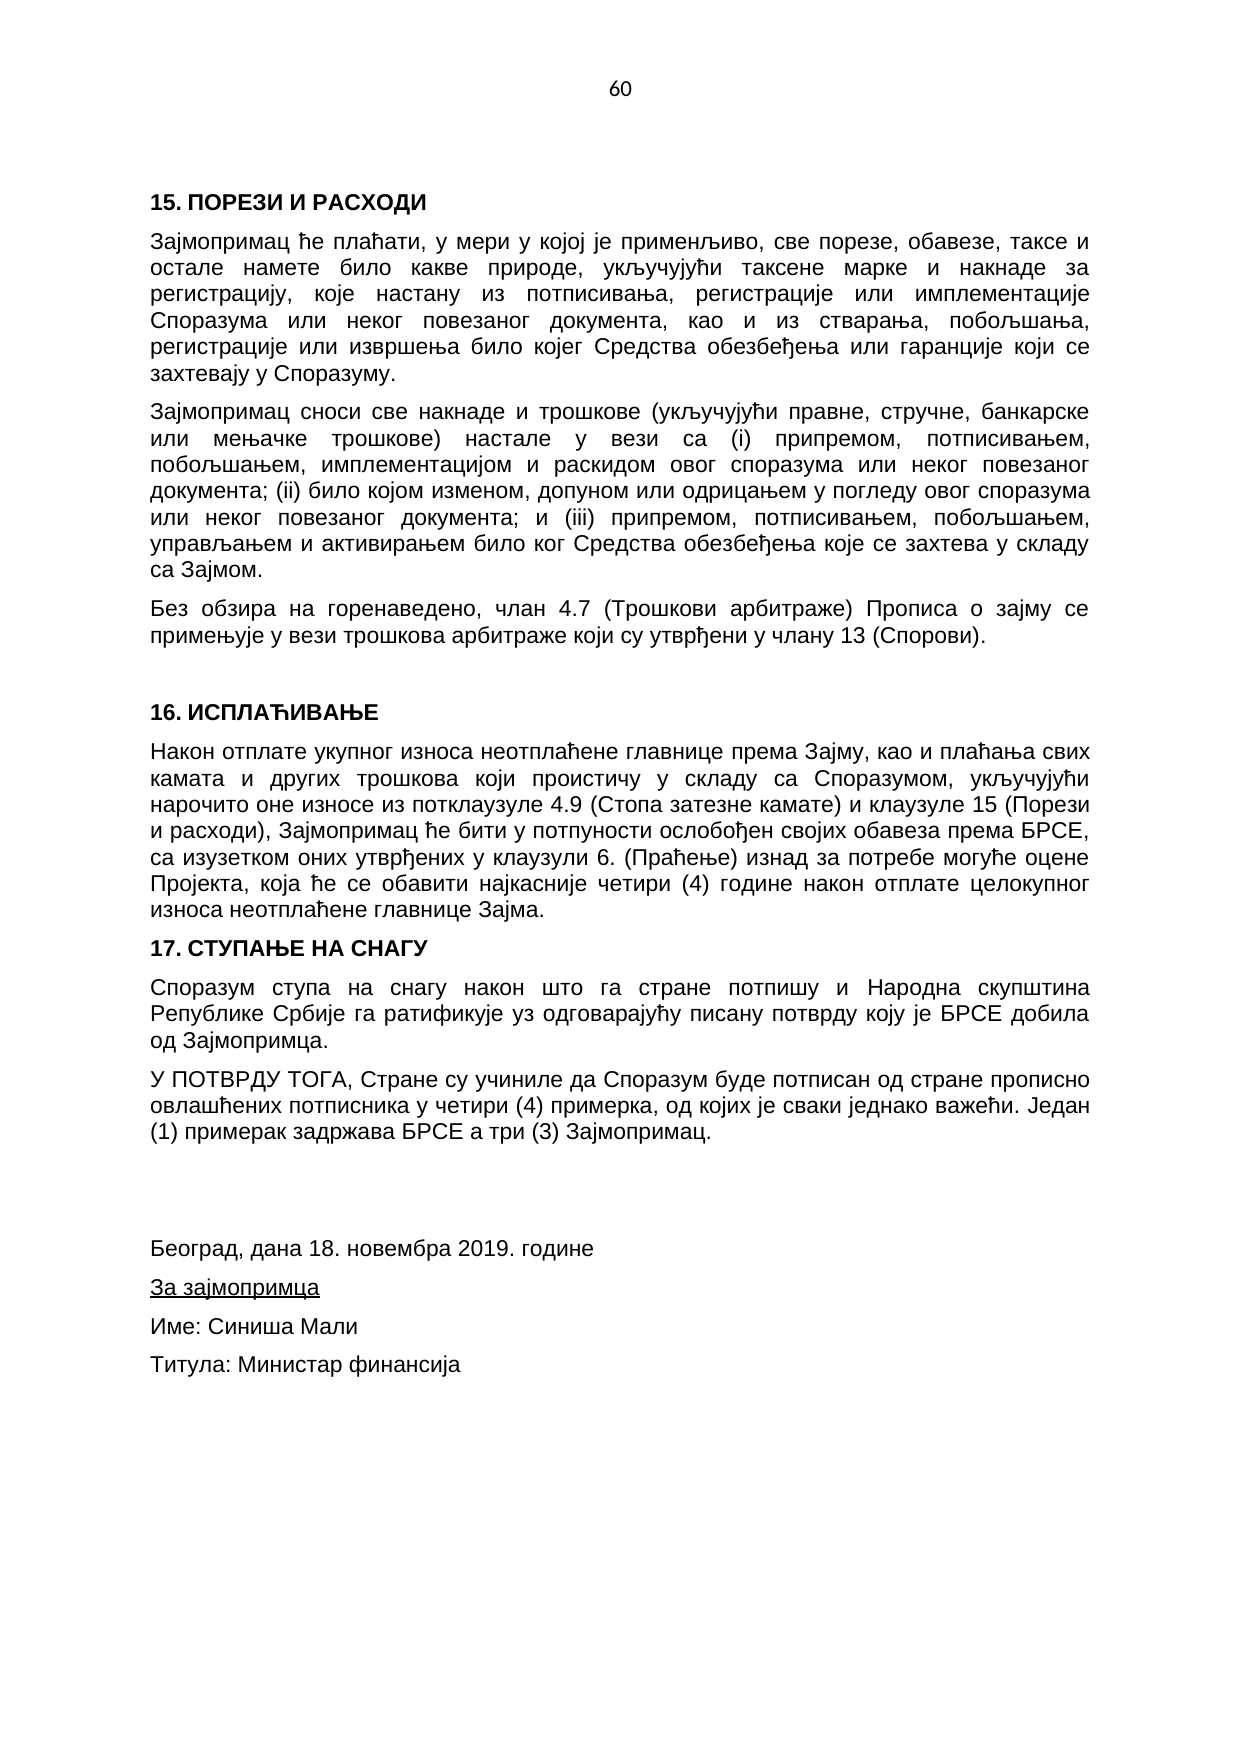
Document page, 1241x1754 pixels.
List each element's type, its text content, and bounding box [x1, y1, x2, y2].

text 17. СТУПАЊЕ НА СНАГУ [150, 935, 1090, 962]
text 15. ПОРЕЗИ И РАСХОДИ [150, 189, 1090, 215]
text Зајмопримац сноси све накнаде и трошкове (укључујући правне, стручне, банкарске или мењачке трошкове) настале у вези са (i) припремом, потписивањем, побољшањем, имплементацијом и раскидом овог споразума или неког повезаног документа; (ii) било којом изменом, допуном или одрицањем у погледу овог споразума или неког повезаног документа; и (iii) припремом, потписивањем, побољшањем, управљањем и активирањем било ког Средства обезбеђења које се захтева у складу са Зајмом. [150, 398, 1090, 583]
text Београд, дана 18. новембра 2019. године [150, 1235, 1090, 1261]
text Зајмопримац ће плаћати, у мери у којој је применљиво, све порезе, обавезе, таксе и остале намете било какве природе, укључујући таксене марке и накнаде за регистрацију, које настану из потписивања, регистрације или имплементације Споразума или неког повезаног документа, као и из стварања, побољшања, регистрације или извршења било којег Средства обезбеђења или гаранције који се захтевају у Споразуму. [150, 228, 1090, 386]
text Титула: Министар финансија [150, 1351, 1090, 1378]
text За зајмопримца [150, 1274, 1090, 1300]
text Након отплате укупног износа неотплаћене главнице према Зајму, као и плаћања свих камата и других трошкова који проистичу у складу са Споразумом, укључујући нарочито оне износе из потклаузуле 4.9 (Стопа затезне камате) и клаузуле 15 (Порези и расходи), Зајмопримац ће бити у потпуности ослобођен својих обавеза према БРСЕ, са изузетком оних утврђених у клаузули 6. (Праћење) изнад за потребе могуће оцене Пројекта, која ће се обавити најкасније четири (4) године након отплате целокупног износа неотплаћене главнице Зајма. [150, 738, 1090, 923]
text Име: Синиша Мали [150, 1313, 1090, 1339]
text У ПОТВРДУ ТОГА, Стране су учиниле да Споразум буде потписан од стране прописно овлашћених потписника у четири (4) примерка, од којих је сваки једнако важећи. Један (1) примерак задржава БРСЕ а три (3) Зајмопримац. [150, 1066, 1090, 1145]
text Без обзира на горенаведено, члан 4.7 (Трошкови арбитраже) Прописа о зајму се примењује у вези трошкова арбитраже који су утврђени у члану 13 (Спорови). [150, 595, 1090, 648]
text Споразум ступа на снагу након што га стране потпишу и Народна скупштина Републике Србије га ратификује уз одговарајућу писану потврду коју је БРСЕ добила од Зајмoпримца. [150, 974, 1090, 1053]
text 16. ИСПЛАЋИВАЊЕ [150, 699, 1090, 726]
